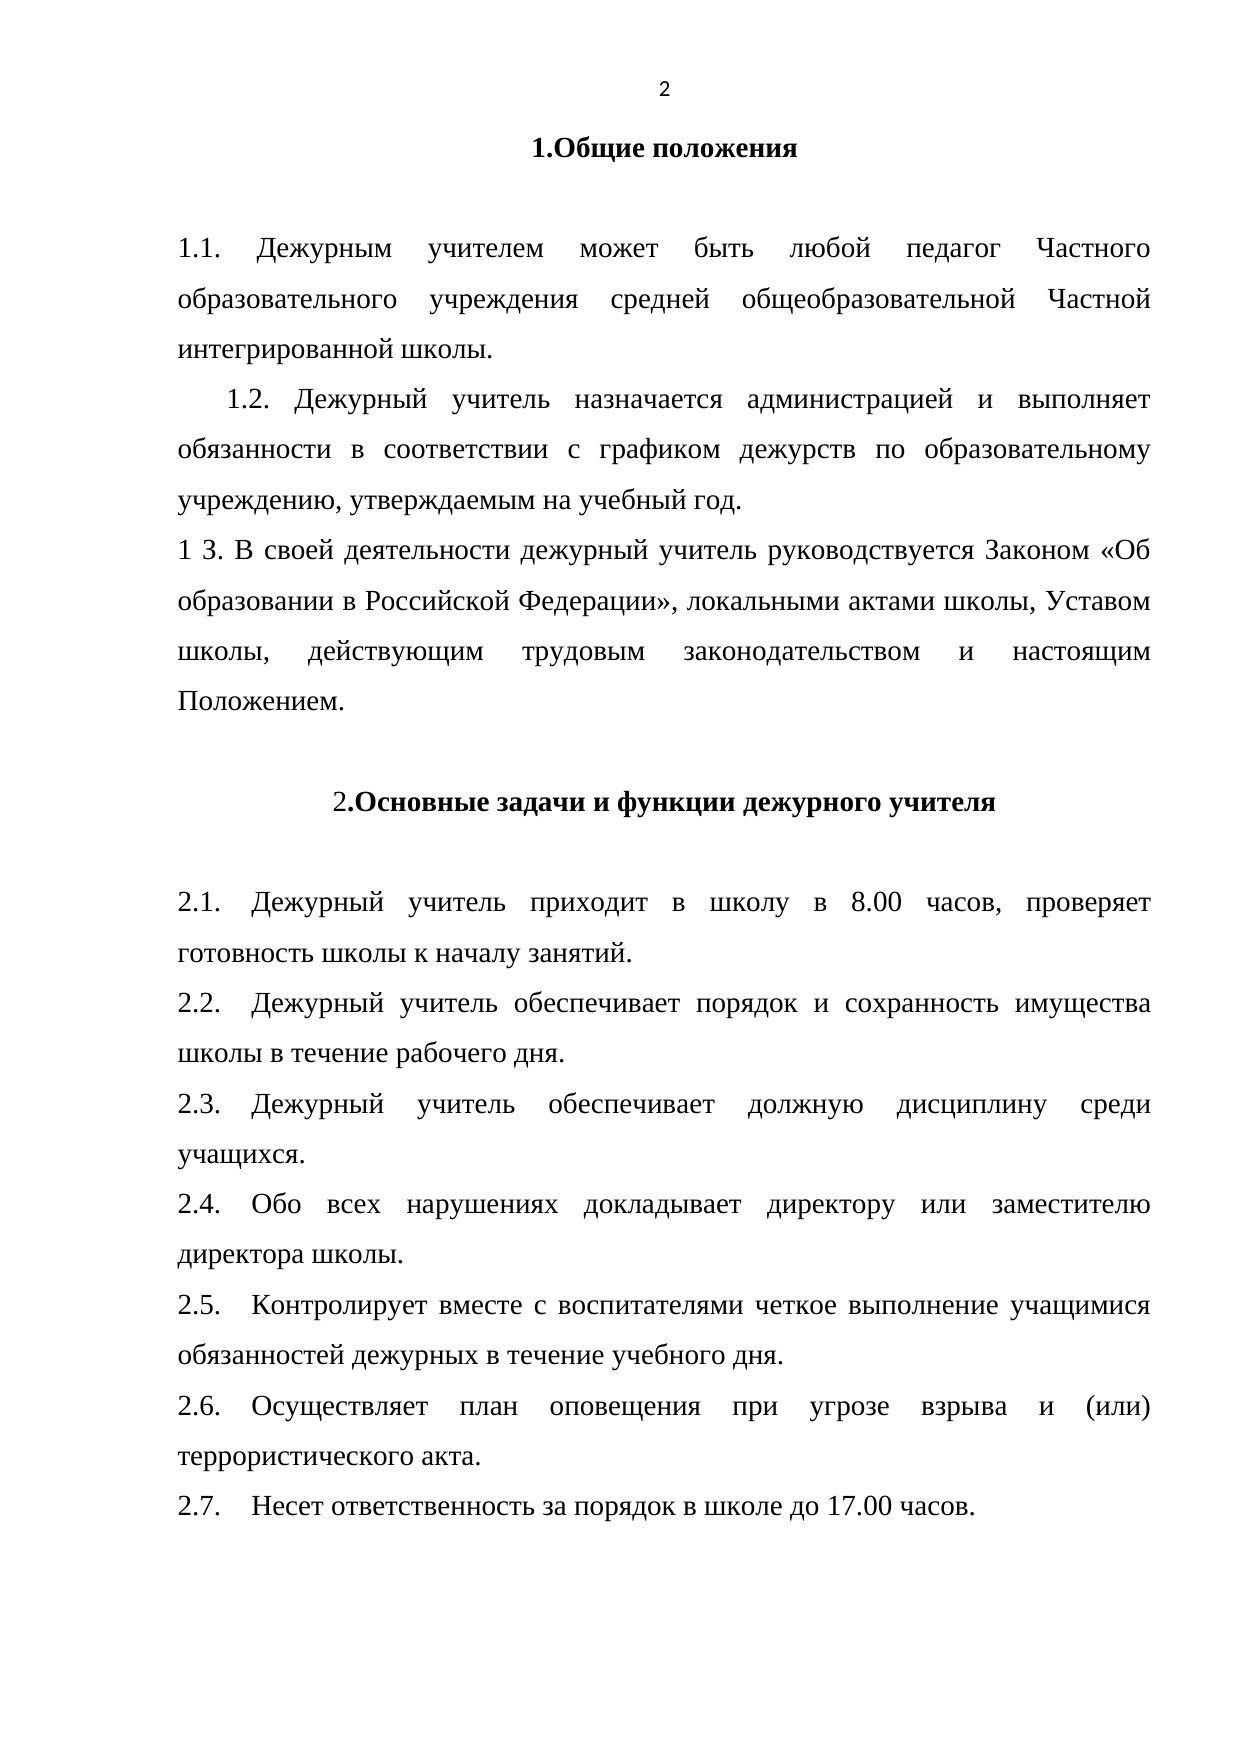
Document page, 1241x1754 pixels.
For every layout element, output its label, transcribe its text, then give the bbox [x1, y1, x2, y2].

text 2.5. Контролирует вместе с воспитателями четкое выполнение учащимися обязанностей дежурных в течение учебного дня. [177, 1287, 1152, 1371]
text 1 З. В своей деятельности дежурный учитель руководствуется Законом «Об образовании в Российской Федерации», локальными актами школы, Уставом школы, действующим трудовым законодательством и настоящим Положением. [177, 532, 1152, 717]
text 2.2. Дежурный учитель обеспечивает порядок и сохранность имущества школы в течение рабочего дня. [177, 985, 1152, 1069]
text 2.7. Несет ответственность за порядок в школе до 17.00 часов. [177, 1488, 1152, 1522]
text 1.1. Дежурным учителем может быть любой педагог Частного образовательного учреждения средней общеобразовательной Частной интегрированной школы. [177, 230, 1152, 364]
text 1.2. Дежурный учитель назначается администрацией и выполняет обязанности в соответствии с графиком дежурств по образовательному учреждению, утверждаемым на учебный год. [177, 381, 1152, 516]
text 2.Основные задачи и функции дежурного учителя [177, 784, 1152, 817]
text 2.3. Дежурный учитель обеспечивает должную дисциплину среди учащихся. [177, 1086, 1152, 1169]
text 2.1. Дежурный учитель приходит в школу в 8.00 часов, проверяет готовность школы к началу занятий. [177, 884, 1152, 968]
text 1.Общие положения [177, 130, 1152, 163]
text 2.4. Обо всех нарушениях докладывает директору или заместителю директора школы. [177, 1186, 1152, 1270]
text 2.6. Осуществляет план оповещения при угрозе взрыва и (или) террористического акта. [177, 1388, 1152, 1471]
